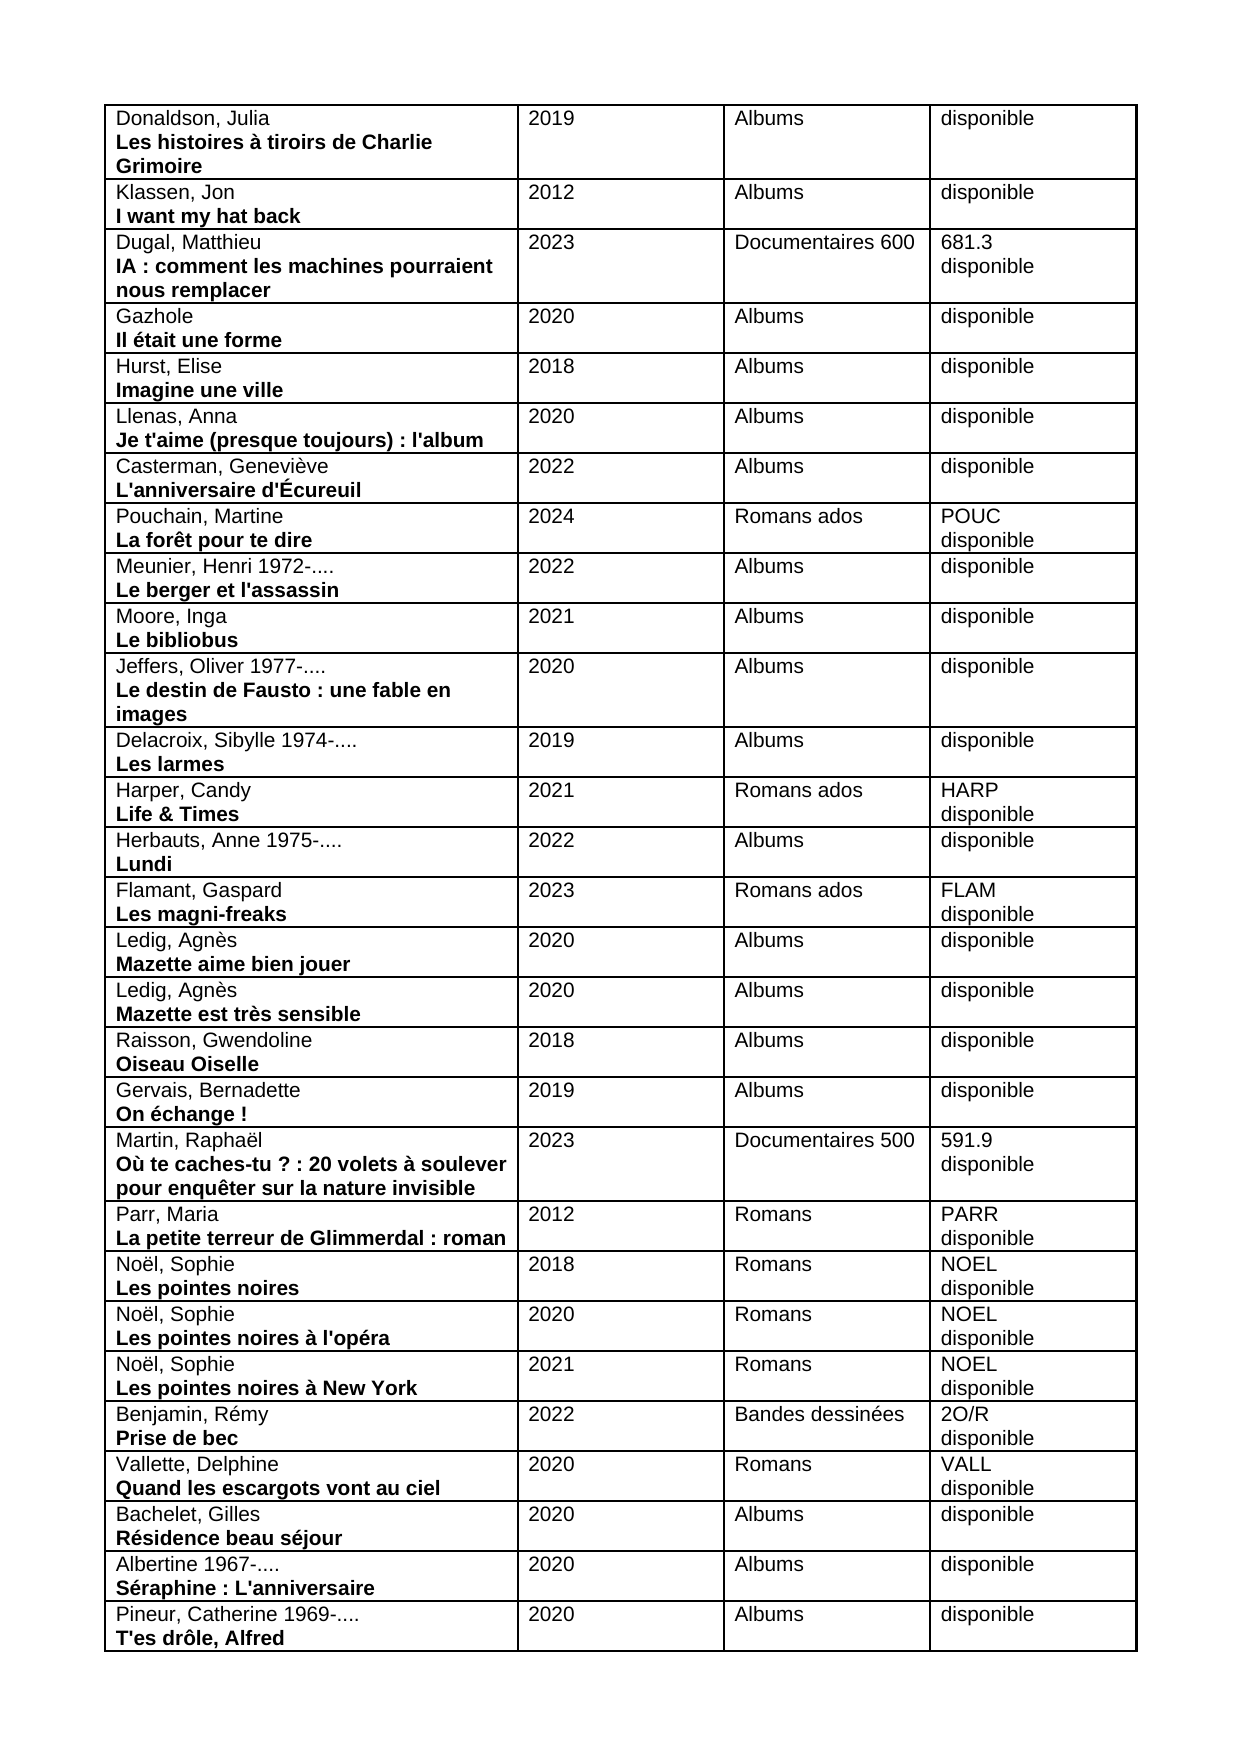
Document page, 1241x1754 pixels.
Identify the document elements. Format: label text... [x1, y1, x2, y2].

table_cell disponible [931, 1602, 1135, 1650]
table_cell disponible [931, 180, 1135, 228]
table_cell Albums [725, 728, 929, 776]
table_cell Harper, Candy Life & Times [106, 778, 517, 826]
table_cell disponible [931, 404, 1135, 452]
table_cell disponible [931, 728, 1135, 776]
table_cell Albums [725, 1602, 929, 1650]
table_cell Casterman, Geneviève L'anniversaire d'Écureuil [106, 454, 517, 502]
table_cell Romans ados [725, 778, 929, 826]
table_cell 2023 [519, 230, 723, 302]
table_cell disponible [931, 1502, 1135, 1550]
table_cell NOEL disponible [931, 1302, 1135, 1350]
table_cell Bachelet, Gilles Résidence beau séjour [106, 1502, 517, 1550]
table_cell disponible [931, 106, 1135, 178]
table_cell Albums [725, 604, 929, 652]
table_cell 2022 [519, 828, 723, 876]
table_cell Albums [725, 1502, 929, 1550]
table_cell Albums [725, 1028, 929, 1076]
table_cell disponible [931, 454, 1135, 502]
table_cell Herbauts, Anne 1975-.... Lundi [106, 828, 517, 876]
table_cell 2012 [519, 1202, 723, 1250]
table_cell disponible [931, 604, 1135, 652]
table_cell 2020 [519, 1452, 723, 1500]
table_cell Romans [725, 1252, 929, 1300]
table_cell Llenas, Anna Je t'aime (presque toujours) : l'album [106, 404, 517, 452]
table_cell Albertine 1967-.... Séraphine : L'anniversaire [106, 1552, 517, 1600]
table_cell disponible [931, 828, 1135, 876]
table_cell Delacroix, Sibylle 1974-.... Les larmes [106, 728, 517, 776]
table_cell 2012 [519, 180, 723, 228]
table_cell 2019 [519, 106, 723, 178]
table_cell 2018 [519, 354, 723, 402]
table_cell 2022 [519, 454, 723, 502]
table_cell Albums [725, 180, 929, 228]
table_cell PARR disponible [931, 1202, 1135, 1250]
table_cell Romans [725, 1352, 929, 1400]
table_cell Noël, Sophie Les pointes noires à l'opéra [106, 1302, 517, 1350]
table_cell Meunier, Henri 1972-.... Le berger et l'assassin [106, 554, 517, 602]
table_cell Romans ados [725, 878, 929, 926]
table_cell HARP disponible [931, 778, 1135, 826]
table_cell Parr, Maria La petite terreur de Glimmerdal : roman [106, 1202, 517, 1250]
table_cell Romans ados [725, 504, 929, 552]
table_cell 2020 [519, 404, 723, 452]
table_cell 2020 [519, 1602, 723, 1650]
table_cell 2021 [519, 778, 723, 826]
table_cell Albums [725, 554, 929, 602]
table_cell 591.9 disponible [931, 1128, 1135, 1200]
table_cell Bandes dessinées [725, 1402, 929, 1450]
table_cell Romans [725, 1452, 929, 1500]
table_cell Albums [725, 454, 929, 502]
table_cell disponible [931, 1552, 1135, 1600]
table_cell Romans [725, 1302, 929, 1350]
table_cell Martin, Raphaël Où te caches-tu ? : 20 volets à soulever pour enquêter sur la nature invisible [106, 1128, 517, 1200]
table_cell disponible [931, 354, 1135, 402]
table_cell 2019 [519, 1078, 723, 1126]
table_cell disponible [931, 1078, 1135, 1126]
table_cell disponible [931, 1028, 1135, 1076]
table_cell 2018 [519, 1028, 723, 1076]
table_cell NOEL disponible [931, 1352, 1135, 1400]
table_cell 2020 [519, 1302, 723, 1350]
table_cell Albums [725, 828, 929, 876]
table_cell POUC disponible [931, 504, 1135, 552]
table_cell Pouchain, Martine La forêt pour te dire [106, 504, 517, 552]
table_cell 681.3 disponible [931, 230, 1135, 302]
table_cell Ledig, Agnès Mazette est très sensible [106, 978, 517, 1026]
table_cell disponible [931, 978, 1135, 1026]
table_cell FLAM disponible [931, 878, 1135, 926]
table_cell 2021 [519, 1352, 723, 1400]
table_cell Moore, Inga Le bibliobus [106, 604, 517, 652]
table_cell 2022 [519, 1402, 723, 1450]
table_cell Gazhole Il était une forme [106, 304, 517, 352]
table_cell 2019 [519, 728, 723, 776]
table_cell 2020 [519, 654, 723, 726]
table_cell Raisson, Gwendoline Oiseau Oiselle [106, 1028, 517, 1076]
table_cell Romans [725, 1202, 929, 1250]
table_cell 2020 [519, 1552, 723, 1600]
table_cell 2020 [519, 978, 723, 1026]
table_cell VALL disponible [931, 1452, 1135, 1500]
table_cell Pineur, Catherine 1969-.... T'es drôle, Alfred [106, 1602, 517, 1650]
table_cell disponible [931, 304, 1135, 352]
table_cell Ledig, Agnès Mazette aime bien jouer [106, 928, 517, 976]
table_cell Albums [725, 404, 929, 452]
table_cell NOEL disponible [931, 1252, 1135, 1300]
table_cell Klassen, Jon I want my hat back [106, 180, 517, 228]
table_cell 2024 [519, 504, 723, 552]
table_cell 2018 [519, 1252, 723, 1300]
table_cell 2020 [519, 1502, 723, 1550]
table_cell Noël, Sophie Les pointes noires à New York [106, 1352, 517, 1400]
table_cell Noël, Sophie Les pointes noires [106, 1252, 517, 1300]
table_cell Albums [725, 654, 929, 726]
table_cell Albums [725, 978, 929, 1026]
table_cell disponible [931, 554, 1135, 602]
table_cell Gervais, Bernadette On échange ! [106, 1078, 517, 1126]
table_cell 2021 [519, 604, 723, 652]
table_cell Benjamin, Rémy Prise de bec [106, 1402, 517, 1450]
table_cell Flamant, Gaspard Les magni-freaks [106, 878, 517, 926]
table_cell 2022 [519, 554, 723, 602]
table_cell Albums [725, 928, 929, 976]
table_cell Albums [725, 1078, 929, 1126]
table_cell Documentaires 600 [725, 230, 929, 302]
table_cell Dugal, Matthieu IA : comment les machines pourraient nous remplacer [106, 230, 517, 302]
table_cell Albums [725, 304, 929, 352]
table_cell disponible [931, 928, 1135, 976]
table_cell 2023 [519, 878, 723, 926]
table_cell 2020 [519, 928, 723, 976]
table_cell Albums [725, 354, 929, 402]
table_cell Albums [725, 106, 929, 178]
table_cell 2023 [519, 1128, 723, 1200]
table_cell 2020 [519, 304, 723, 352]
table_cell Hurst, Elise Imagine une ville [106, 354, 517, 402]
table_cell Documentaires 500 [725, 1128, 929, 1200]
table_cell 2O/R disponible [931, 1402, 1135, 1450]
table_cell Vallette, Delphine Quand les escargots vont au ciel [106, 1452, 517, 1500]
table_cell Jeffers, Oliver 1977-.... Le destin de Fausto : une fable en images [106, 654, 517, 726]
table_cell disponible [931, 654, 1135, 726]
table_cell Donaldson, Julia Les histoires à tiroirs de Charlie Grimoire [106, 106, 517, 178]
table_cell Albums [725, 1552, 929, 1600]
